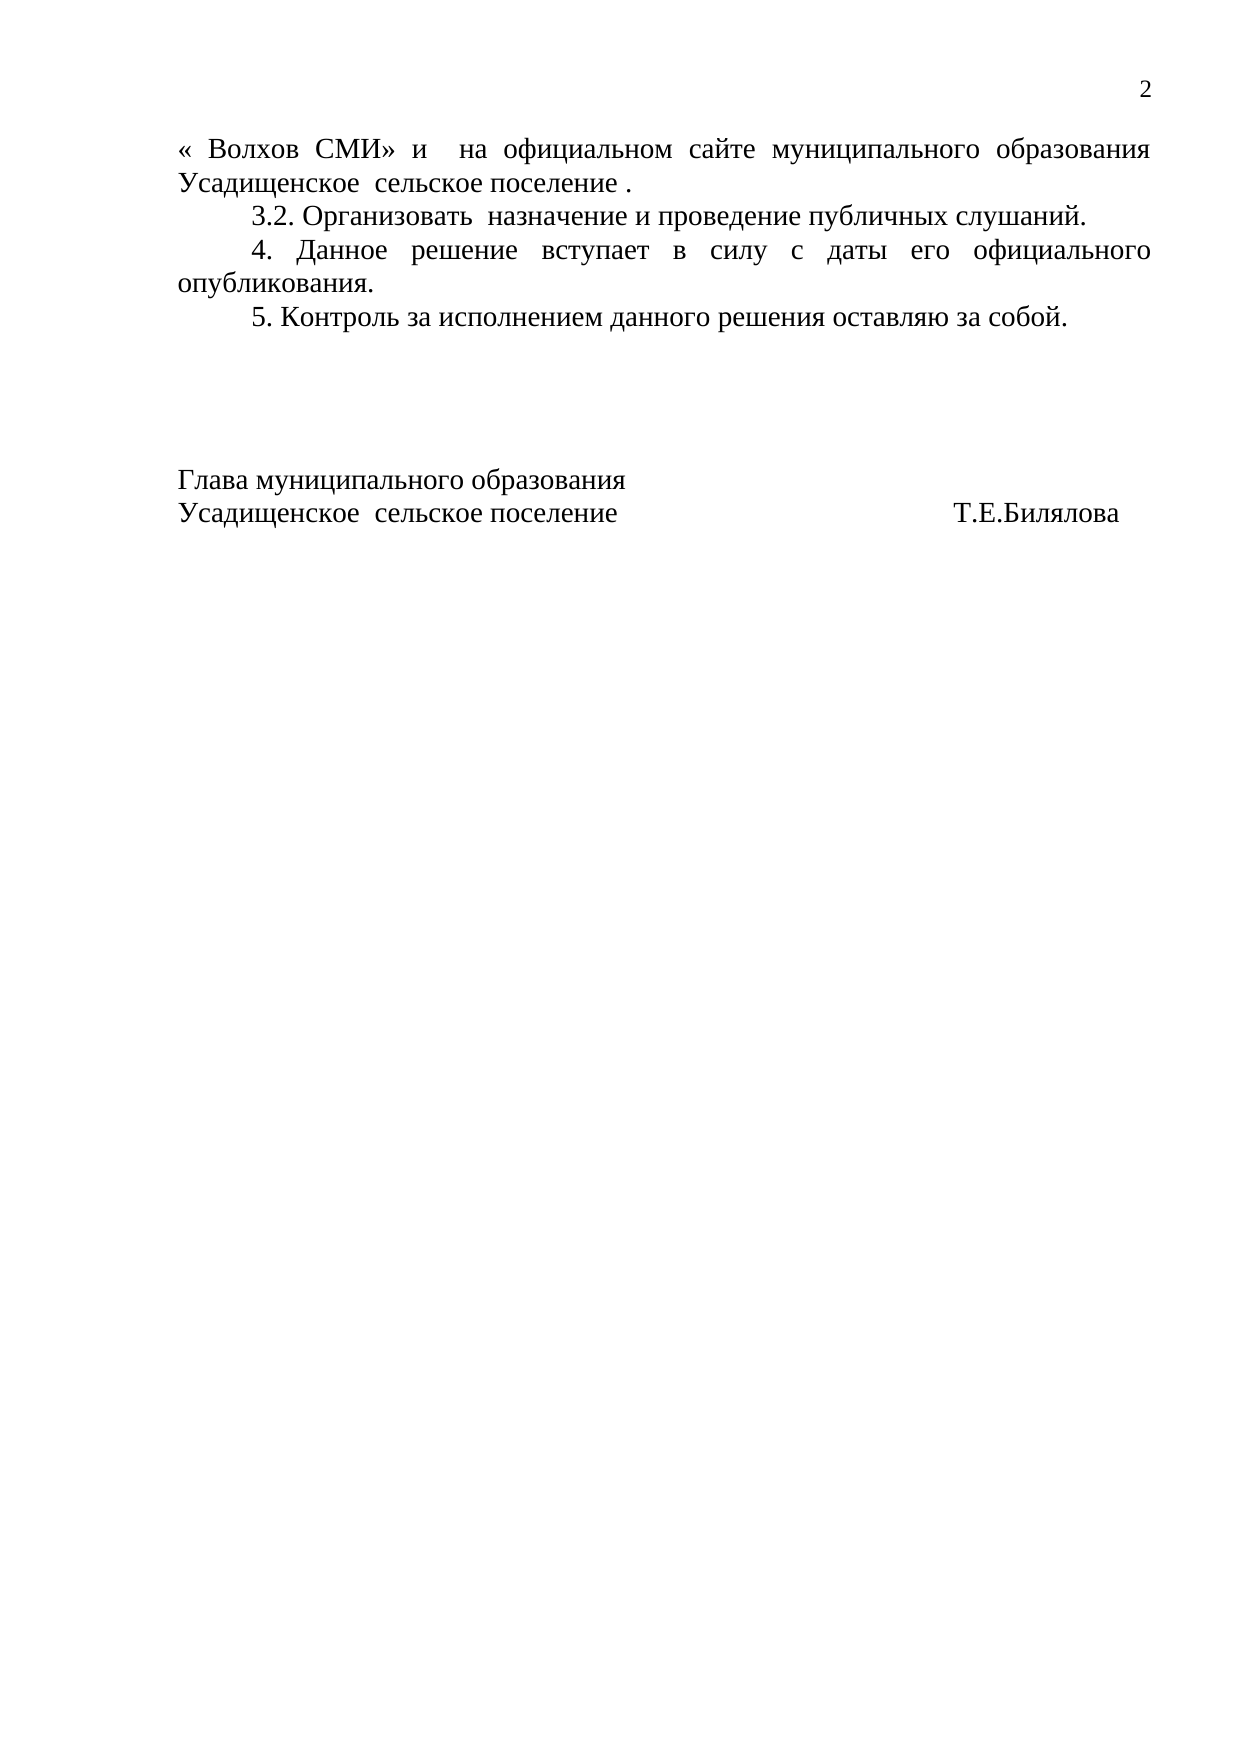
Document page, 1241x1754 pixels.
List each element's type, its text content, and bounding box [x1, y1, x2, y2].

text 4. Данное решение вступает в силу с даты его официального опубликования. [177, 232, 1152, 299]
text 3.2. Организовать назначение и проведение публичных слушаний. [177, 198, 1152, 232]
text Глава муниципального образования [177, 462, 1152, 495]
text Усадищенское сельское поселение Т.Е.Билялова [177, 495, 1152, 529]
text 5. Контроль за исполнением данного решения оставляю за собой. [177, 299, 1152, 332]
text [177, 131, 1152, 198]
